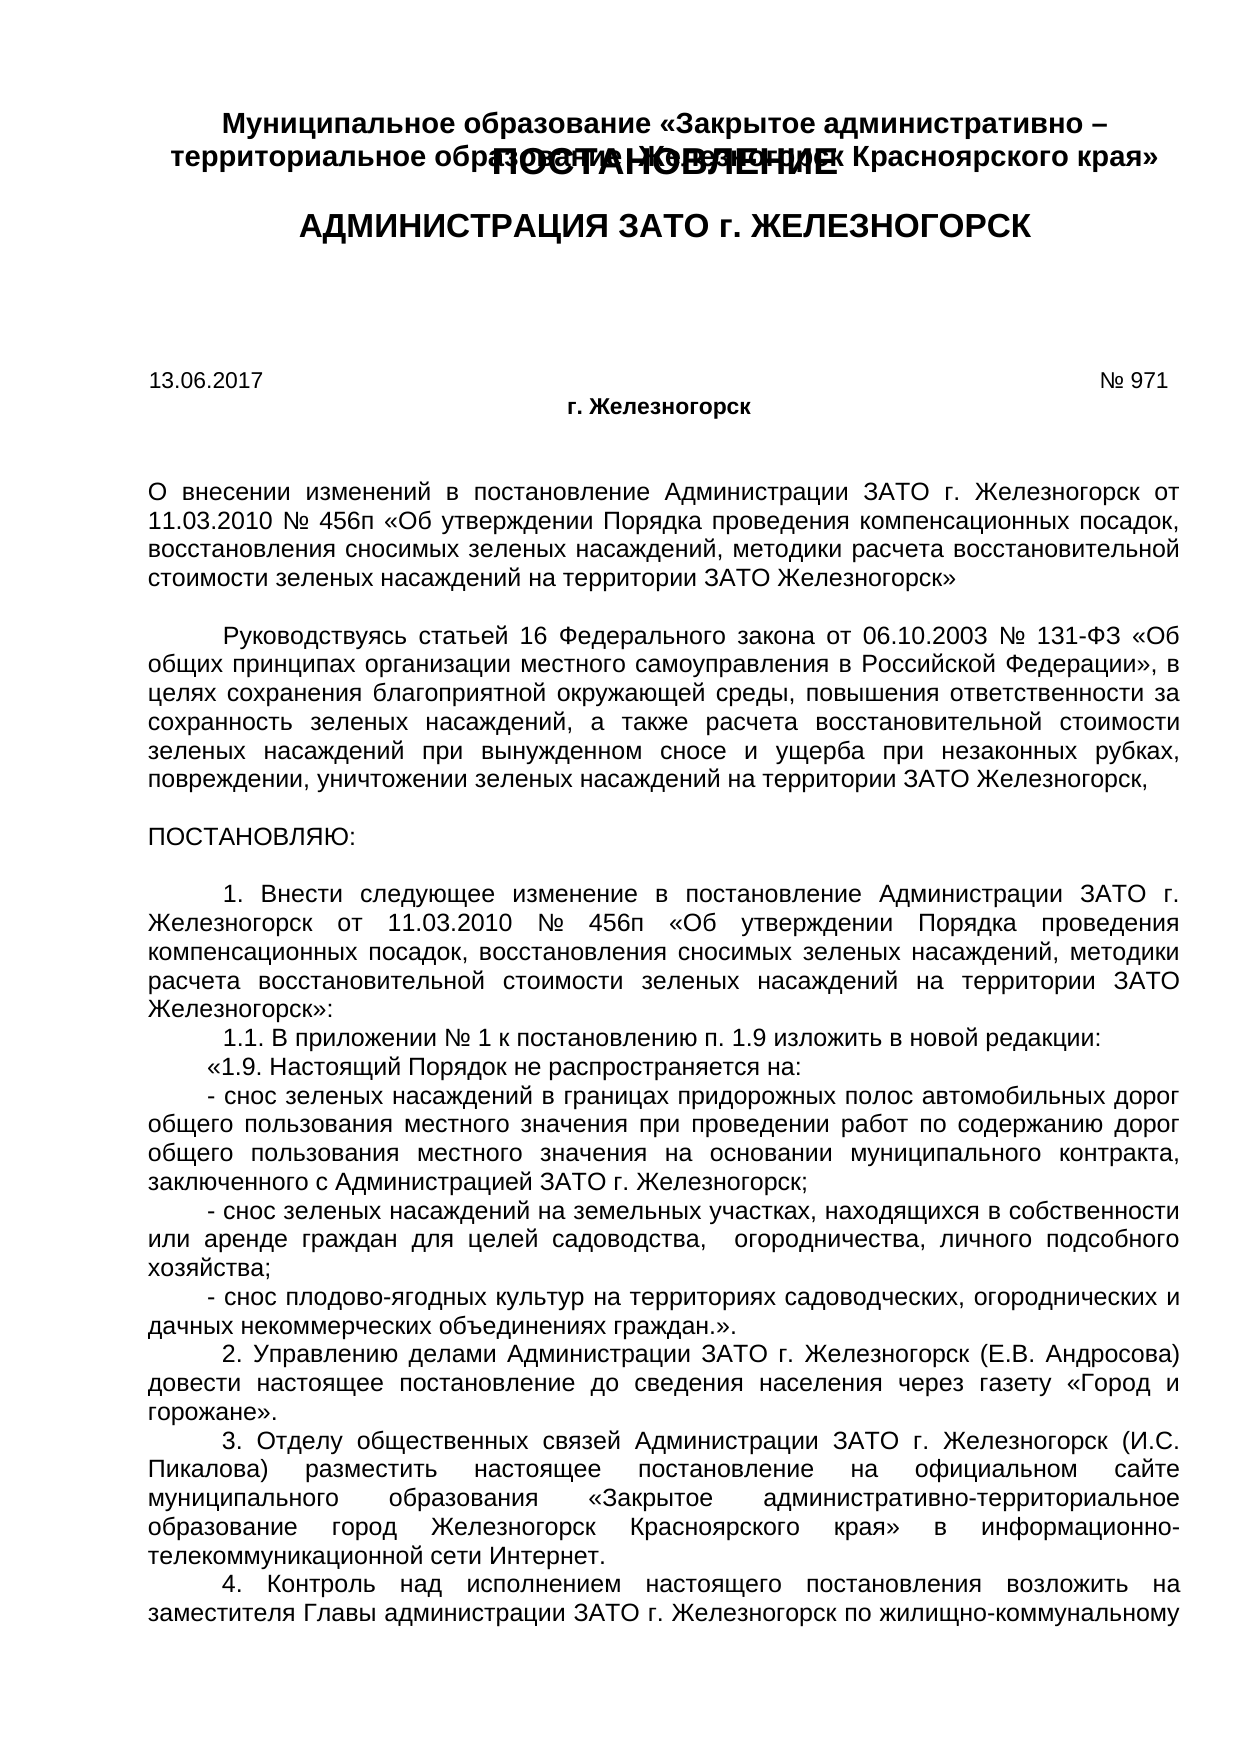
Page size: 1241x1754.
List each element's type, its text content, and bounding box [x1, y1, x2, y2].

title «1.9. Настоящий Порядок не распространяется на: [148, 1052, 1181, 1081]
text ПОСТАНОВЛЕНИЕ [149, 139, 1180, 183]
text Муниципальное образование «Закрытое административно – территориальное образование Железногорск Красноярского края» [149, 106, 1180, 139]
title 1.1. В приложении № 1 к постановлению п. 1.9 изложить в новой редакции: [148, 1023, 1181, 1052]
title О внесении изменений в постановление Администрации ЗАТО г. Железногорск от 11.03.2010 № 456п «Об утверждении Порядка проведения компенсационных посадок, восстановления сносимых зеленых насаждений, методики расчета восстановительной стоимости зеленых насаждений на территории ЗАТО Железногорск» [148, 477, 1181, 592]
title Руководствуясь статьей 16 Федерального закона от 06.10.2003 № 131-ФЗ «Об общих принципах организации местного самоуправления в Российской Федерации», в целях сохранения благоприятной окружающей среды, повышения ответственности за сохранность зеленых насаждений, а также расчета восстановительной стоимости зеленых насаждений при вынужденном сносе и ущерба при незаконных рубках, повреждении, уничтожении зеленых насаждений на территории ЗАТО Железногорск, [148, 621, 1181, 793]
title - снос зеленых насаждений на земельных участках, находящихся в собственности или аренде граждан для целей садоводства, огородничества, личного подсобного хозяйства; [148, 1196, 1181, 1282]
title 1. Внести следующее изменение в постановление Администрации ЗАТО г. Железногорск от 11.03.2010 № 456п «Об утверждении Порядка проведения компенсационных посадок, восстановления сносимых зеленых насаждений, методики расчета восстановительной стоимости зеленых насаждений на территории ЗАТО Железногорск»: [148, 879, 1181, 1023]
text 3. Отделу общественных связей Администрации ЗАТО г. Железногорск (И.С. Пикалова) разместить настоящее постановление на официальном сайте муниципального образования «Закрытое административно-территориальное образование город Железногорск Красноярского края» в информационно-телекоммуникационной сети Интернет. [148, 1426, 1181, 1569]
text г. Железногорск [148, 393, 1169, 419]
title - снос плодово-ягодных культур на территориях садоводческих, огороднических и дачных некоммерческих объединениях граждан.». [148, 1282, 1181, 1339]
text 13.06.2017 № 971 [148, 367, 1169, 393]
text 2. Управлению делами Администрации ЗАТО г. Железногорск (Е.В. Андросова) довести настоящее постановление до сведения населения через газету «Город и горожане». [148, 1339, 1181, 1426]
subtitle АДМИНИСТРАЦИЯ ЗАТО г. ЖЕЛЕЗНОГОРСК [149, 207, 1180, 245]
title - снос зеленых насаждений в границах придорожных полос автомобильных дорог общего пользования местного значения при проведении работ по содержанию дорог общего пользования местного значения на основании муниципального контракта, заключенного с Администрацией ЗАТО г. Железногорск; [148, 1081, 1181, 1196]
title ПОСТАНОВЛЯЮ: [148, 822, 1181, 851]
